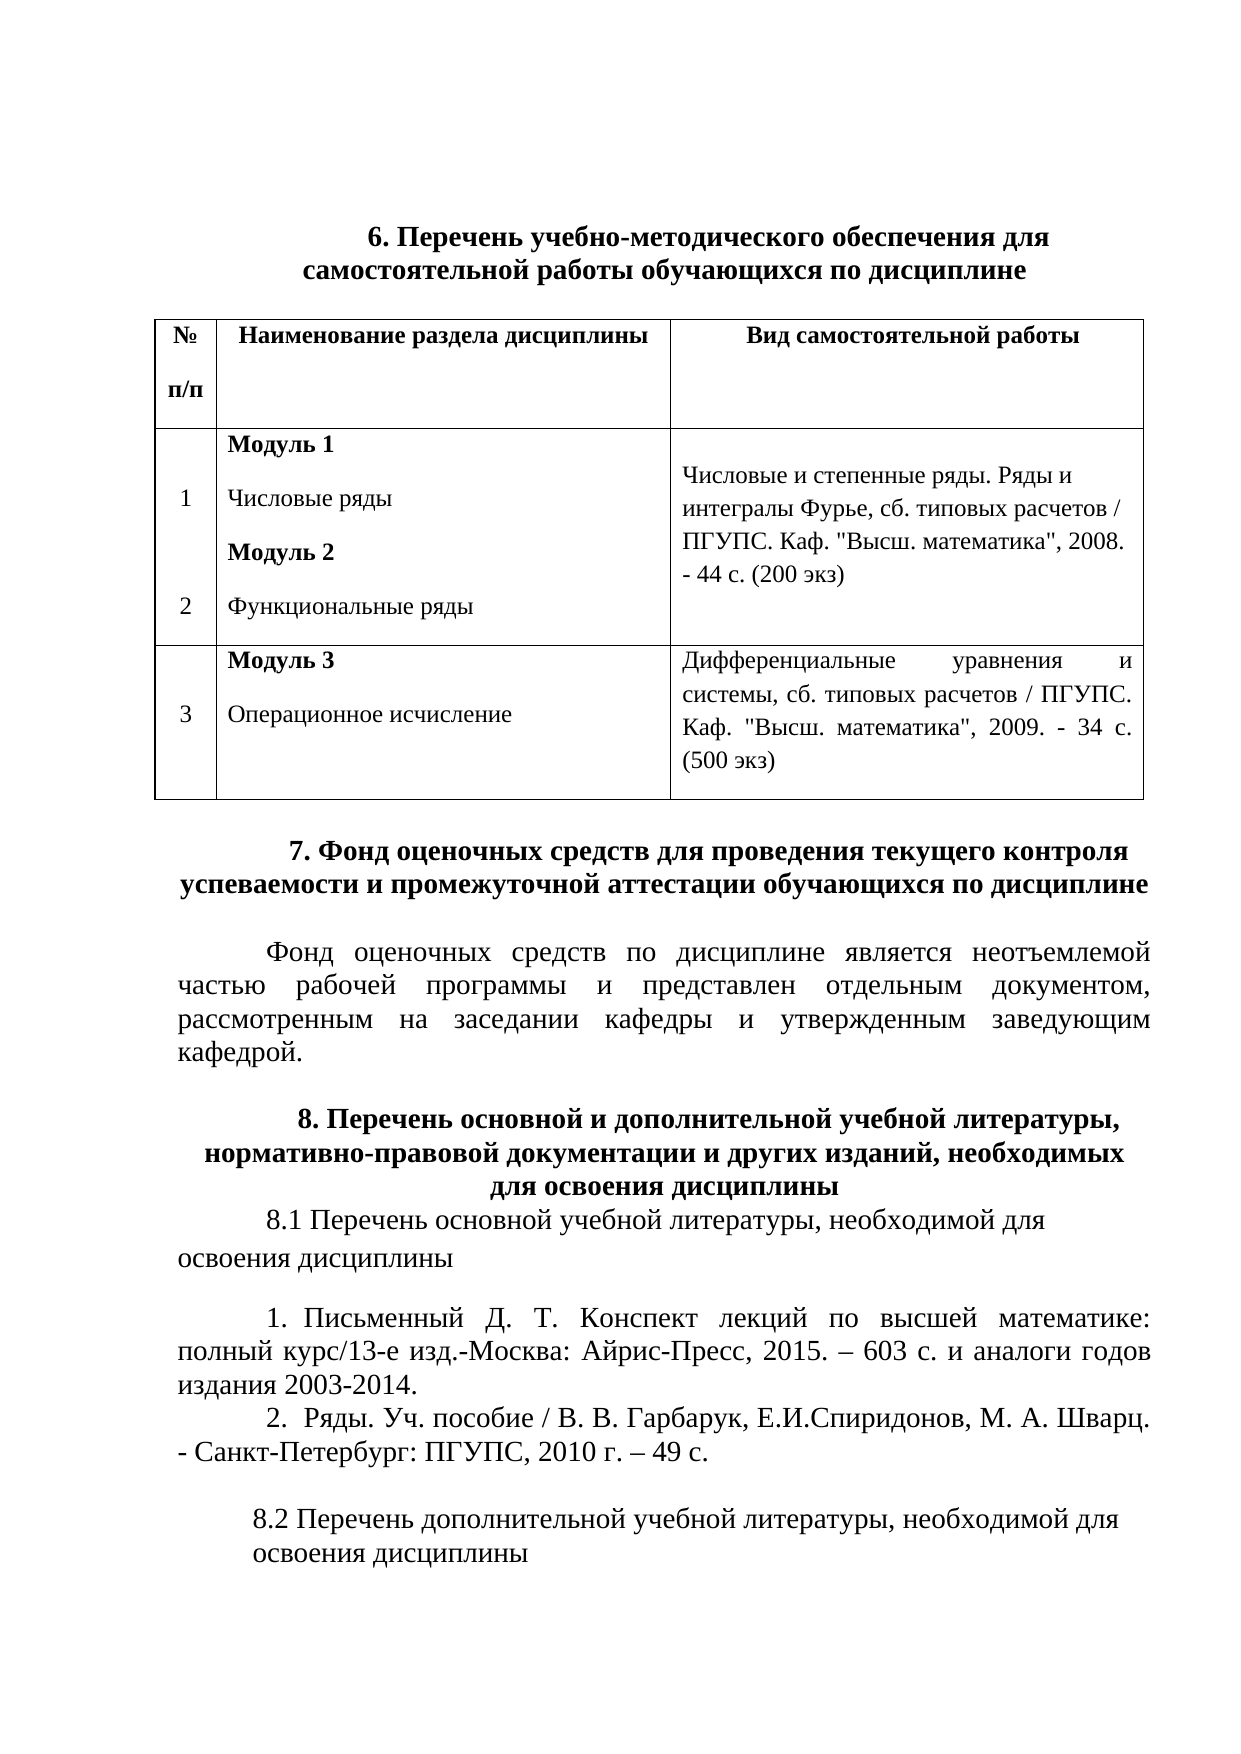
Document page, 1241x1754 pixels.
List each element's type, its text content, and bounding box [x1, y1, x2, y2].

table_cell Числовые и степенные ряды. Ряды и интегралы Фурье, сб. типовых расчетов / ПГУПС. Каф. "Высш. математика", 2008. - 44 с. (200 экз) [671, 429, 1143, 644]
table_header Наименование раздела дисциплины [217, 320, 670, 428]
list Письменный Д. Т. Конспект лекций по высшей математике: полный курс/13-е изд.-Москва: Айрис-Пресс, 2015. – 603 c. и аналоги годов издания 2003-2014. [177, 1300, 1152, 1401]
text 8.2 Перечень дополнительной учебной литературы, необходимой для освоения дисциплины [252, 1501, 1152, 1568]
table_header Вид самостоятельной работы [671, 320, 1143, 428]
table_cell Модуль 3 Операционное исчисление [217, 646, 670, 798]
table_cell Дифференциальные уравнения и системы, сб. типовых расчетов / ПГУПС. Каф. "Высш. математика", 2009. - 34 с. (500 экз) [671, 646, 1143, 798]
table_cell 3 [156, 646, 216, 798]
table_cell Модуль 1 Числовые ряды Модуль 2 Функциональные ряды [217, 429, 670, 644]
text 6. Перечень учебно-методического обеспечения для самостоятельной работы обучающихся по дисциплине [177, 219, 1152, 286]
text Фонд оценочных средств по дисциплине является неотъемлемой частью рабочей программы и представлен отдельным документом, рассмотренным на заседании кафедры и утвержденным заведующим кафедрой. [177, 934, 1152, 1068]
table_cell 1 2 [156, 429, 216, 644]
text 8. Перечень основной и дополнительной учебной литературы, нормативно-правовой документации и других изданий, необходимых для освоения дисциплины [177, 1101, 1152, 1202]
text 7. Фонд оценочных средств для проведения текущего контроля успеваемости и промежуточной аттестации обучающихся по дисциплине [177, 833, 1152, 900]
list Ряды. Уч. пособие / В. В. Гарбарук, Е.И.Спиридонов, М. А. Шварц. - Санкт-Петербург: ПГУПС, 2010 г. – 49 с. [177, 1401, 1152, 1468]
table_header № п/п [156, 320, 216, 428]
text 8.1 Перечень основной учебной литературы, необходимой для освоения дисциплины [177, 1202, 1152, 1274]
